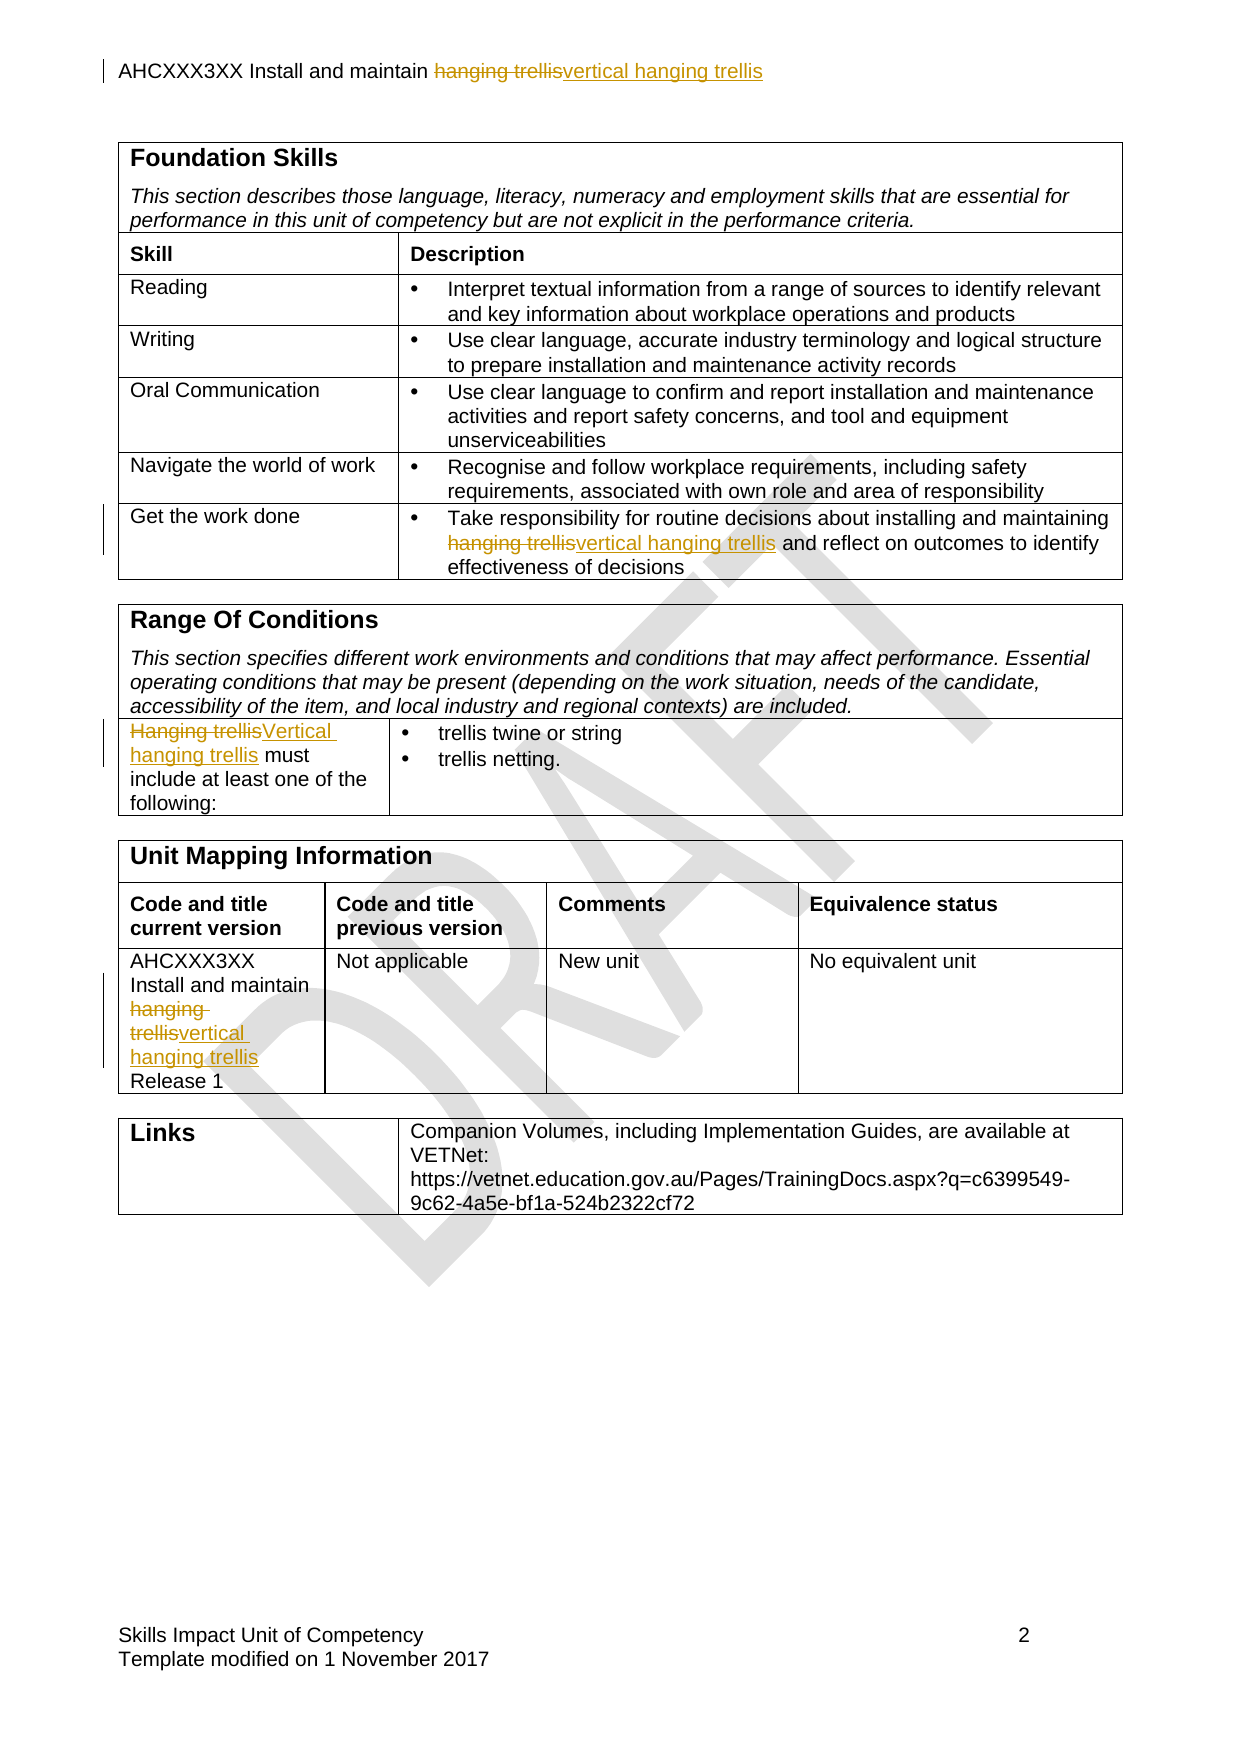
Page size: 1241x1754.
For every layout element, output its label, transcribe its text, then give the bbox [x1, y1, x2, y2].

table_cell Take responsibility for routine decisions about installing and maintaining and reflect on outcomes to identify effectiveness of decisions [399, 504, 1122, 579]
table_cell Navigate the world of work [119, 453, 398, 503]
table_cell Code and title current version [119, 883, 324, 948]
table_cell Comments [547, 883, 798, 948]
table_cell Get the work done [119, 504, 398, 579]
table_header Unit Mapping Information [119, 841, 1122, 882]
table_cell Writing [119, 326, 398, 377]
table_cell Description [399, 233, 1122, 274]
table_header Links [119, 1119, 398, 1214]
table_cell Interpret textual information from a range of sources to identify relevant and key information about workplace operations and products [399, 275, 1122, 325]
table_cell must include at least one of the following: [119, 719, 389, 815]
table_cell Oral Communication [119, 378, 398, 452]
table_cell New unit [547, 949, 798, 1092]
table_cell Reading [119, 275, 398, 325]
table_cell Recognise and follow workplace requirements, including safety requirements, associated with own role and area of responsibility [399, 453, 1122, 503]
table_cell trellis twine or string trellis netting. [390, 719, 1122, 815]
table_cell AHCXXX3XX Install and maintain Release 1 [119, 949, 324, 1092]
table_header Range Of Conditions This section specifies different work environments and conditions that may affect performance. Essential operating conditions that may be present (depending on the work situation, needs of the candidate, accessibility of the item, and local industry and regional contexts) are included. [119, 605, 1122, 718]
table_header Companion Volumes, including Implementation Guides, are available at VETNet: https://vetnet.education.gov.au/Pages/TrainingDocs.aspx?q=c6399549-9c62-4a5e-bf1a-524b2322cf72 [399, 1119, 1122, 1214]
table_cell Code and title previous version [326, 883, 546, 948]
table_cell No equivalent unit [799, 949, 1122, 1092]
table_cell Skill [119, 233, 398, 274]
table_cell Equivalence status [799, 883, 1122, 948]
table_cell Not applicable [326, 949, 546, 1092]
table_cell Use clear language to confirm and report installation and maintenance activities and report safety concerns, and tool and equipment unserviceabilities [399, 378, 1122, 452]
table_header Foundation Skills This section describes those language, literacy, numeracy and employment skills that are essential for performance in this unit of competency but are not explicit in the performance criteria. [119, 143, 1122, 232]
table_cell Use clear language, accurate industry terminology and logical structure to prepare installation and maintenance activity records [399, 326, 1122, 377]
